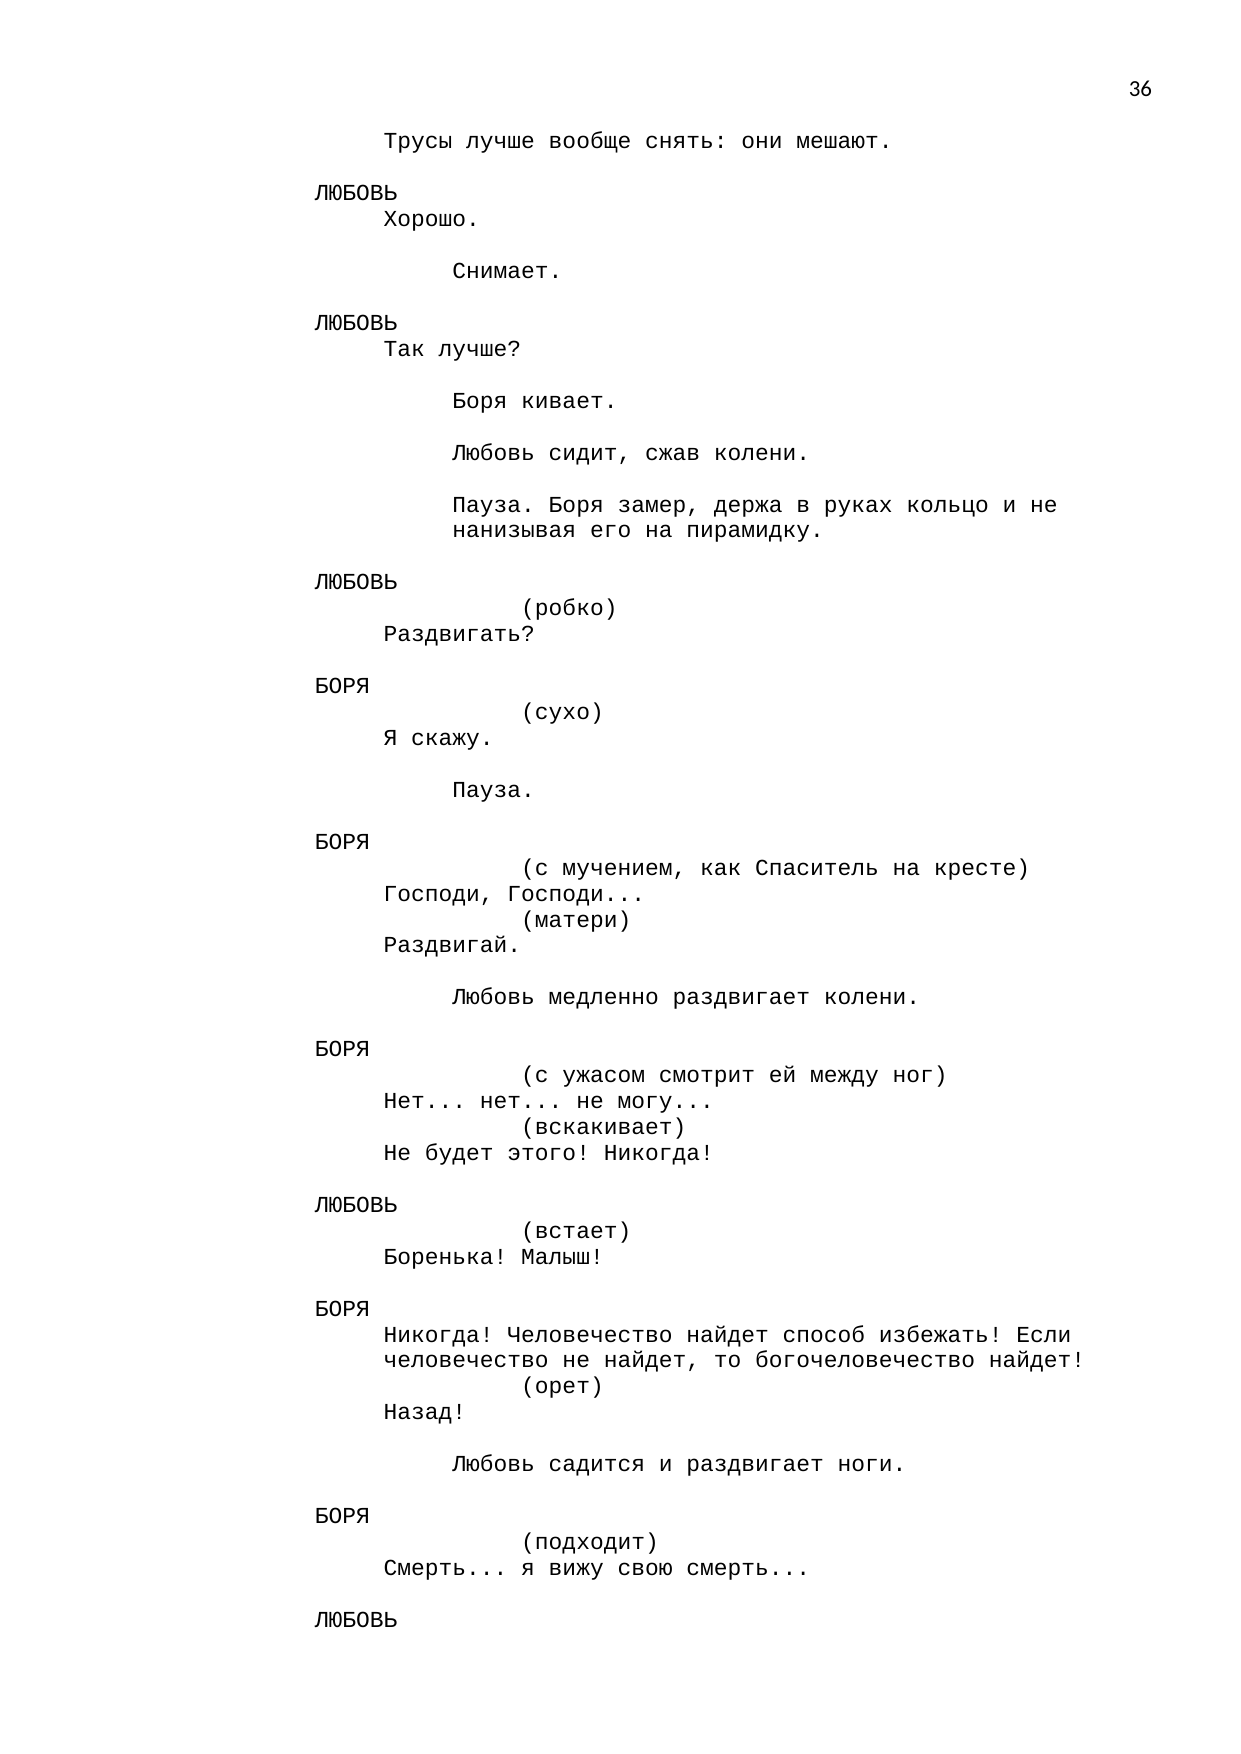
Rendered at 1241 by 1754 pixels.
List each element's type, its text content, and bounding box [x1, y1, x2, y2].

text БОРЯ [177, 1297, 1152, 1323]
text (встает) [177, 1219, 1152, 1245]
text ЛЮБОВЬ [177, 182, 1152, 208]
text Пауза. Боря замер, держа в руках кольцо и не [177, 493, 1152, 519]
text Назад! [177, 1401, 1152, 1427]
text БОРЯ [177, 1504, 1152, 1530]
text Пауза. [177, 778, 1152, 804]
text (подходит) [177, 1530, 1152, 1556]
text ЛЮБОВЬ [177, 311, 1152, 337]
text Любовь садится и раздвигает ноги. [177, 1453, 1152, 1478]
text (с мучением, как Спаситель на кресте) [177, 856, 1152, 882]
text Нет... нет... не могу... [177, 1089, 1152, 1115]
text Боренька! Малыш! [177, 1245, 1152, 1271]
text Любовь медленно раздвигает колени. [177, 986, 1152, 1012]
text (сухо) [177, 700, 1152, 726]
text ЛЮБОВЬ [177, 1193, 1152, 1219]
text ЛЮБОВЬ [177, 571, 1152, 597]
text нанизывая его на пирамидку. [177, 519, 1152, 545]
text Хорошо. [177, 208, 1152, 233]
text человечество не найдет, то богочеловечество найдет! [177, 1349, 1152, 1375]
text Так лучше? [177, 337, 1152, 363]
text Я скажу. [177, 726, 1152, 752]
text (матери) [177, 908, 1152, 934]
text (орет) [177, 1375, 1152, 1401]
text Господи, Господи... [177, 882, 1152, 908]
text Раздвигать? [177, 623, 1152, 648]
text БОРЯ [177, 674, 1152, 700]
text (робко) [177, 597, 1152, 623]
text Снимает. [177, 259, 1152, 285]
text Никогда! Человечество найдет способ избежать! Если [177, 1323, 1152, 1349]
text Любовь сидит, сжав колени. [177, 441, 1152, 467]
text (вскакивает) [177, 1115, 1152, 1141]
text Смерть... я вижу свою смерть... [177, 1556, 1152, 1582]
text Не будет этого! Никогда! [177, 1141, 1152, 1167]
text Трусы лучше вообще снять: они мешают. [177, 130, 1152, 156]
text Раздвигай. [177, 934, 1152, 960]
text БОРЯ [177, 830, 1152, 856]
text БОРЯ [177, 1038, 1152, 1063]
text Боря кивает. [177, 389, 1152, 415]
text ЛЮБОВЬ [177, 1608, 1152, 1634]
text (с ужасом смотрит ей между ног) [177, 1063, 1152, 1089]
